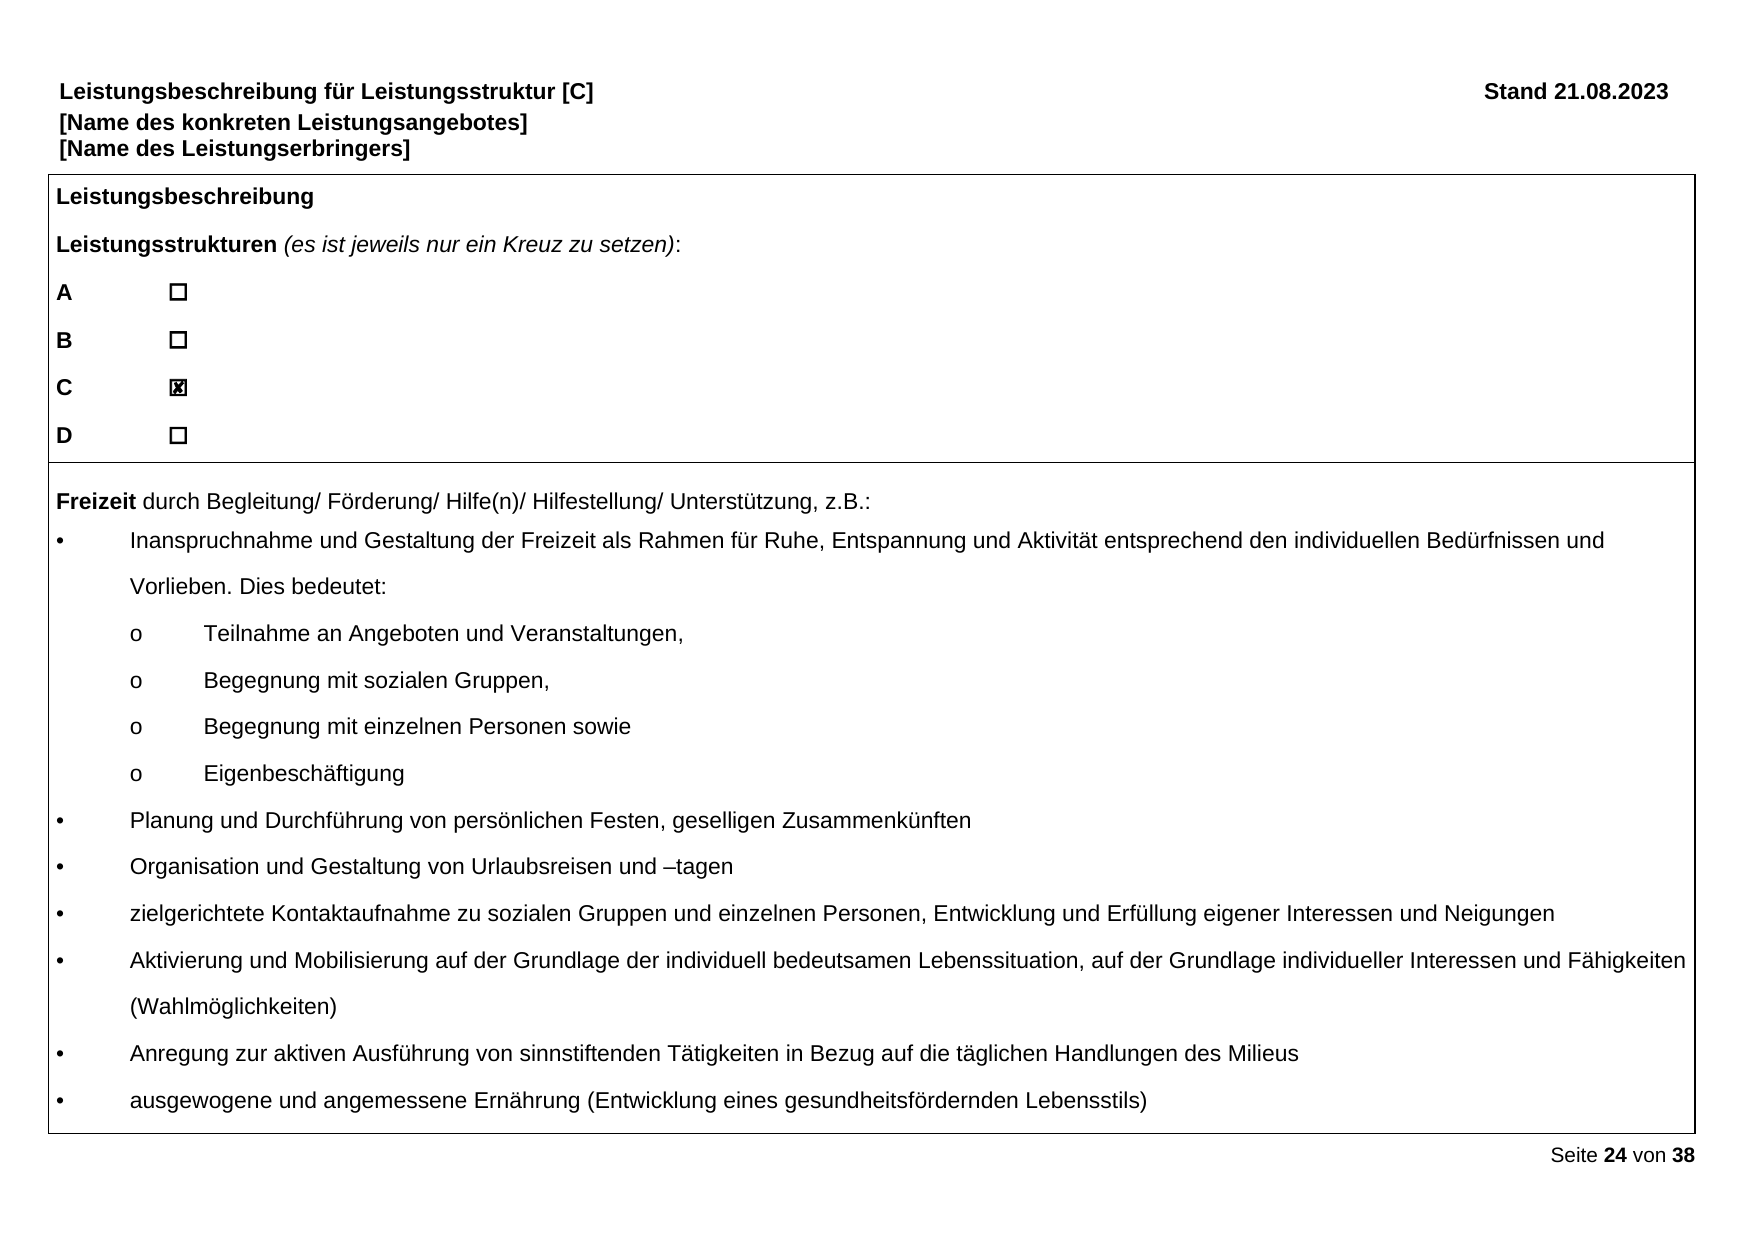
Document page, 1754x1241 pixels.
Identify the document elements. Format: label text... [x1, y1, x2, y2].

table_header Leistungsbeschreibung Leistungsstrukturen (es ist jeweils nur ein Kreuz zu setzen): A B C D [49, 175, 1694, 462]
